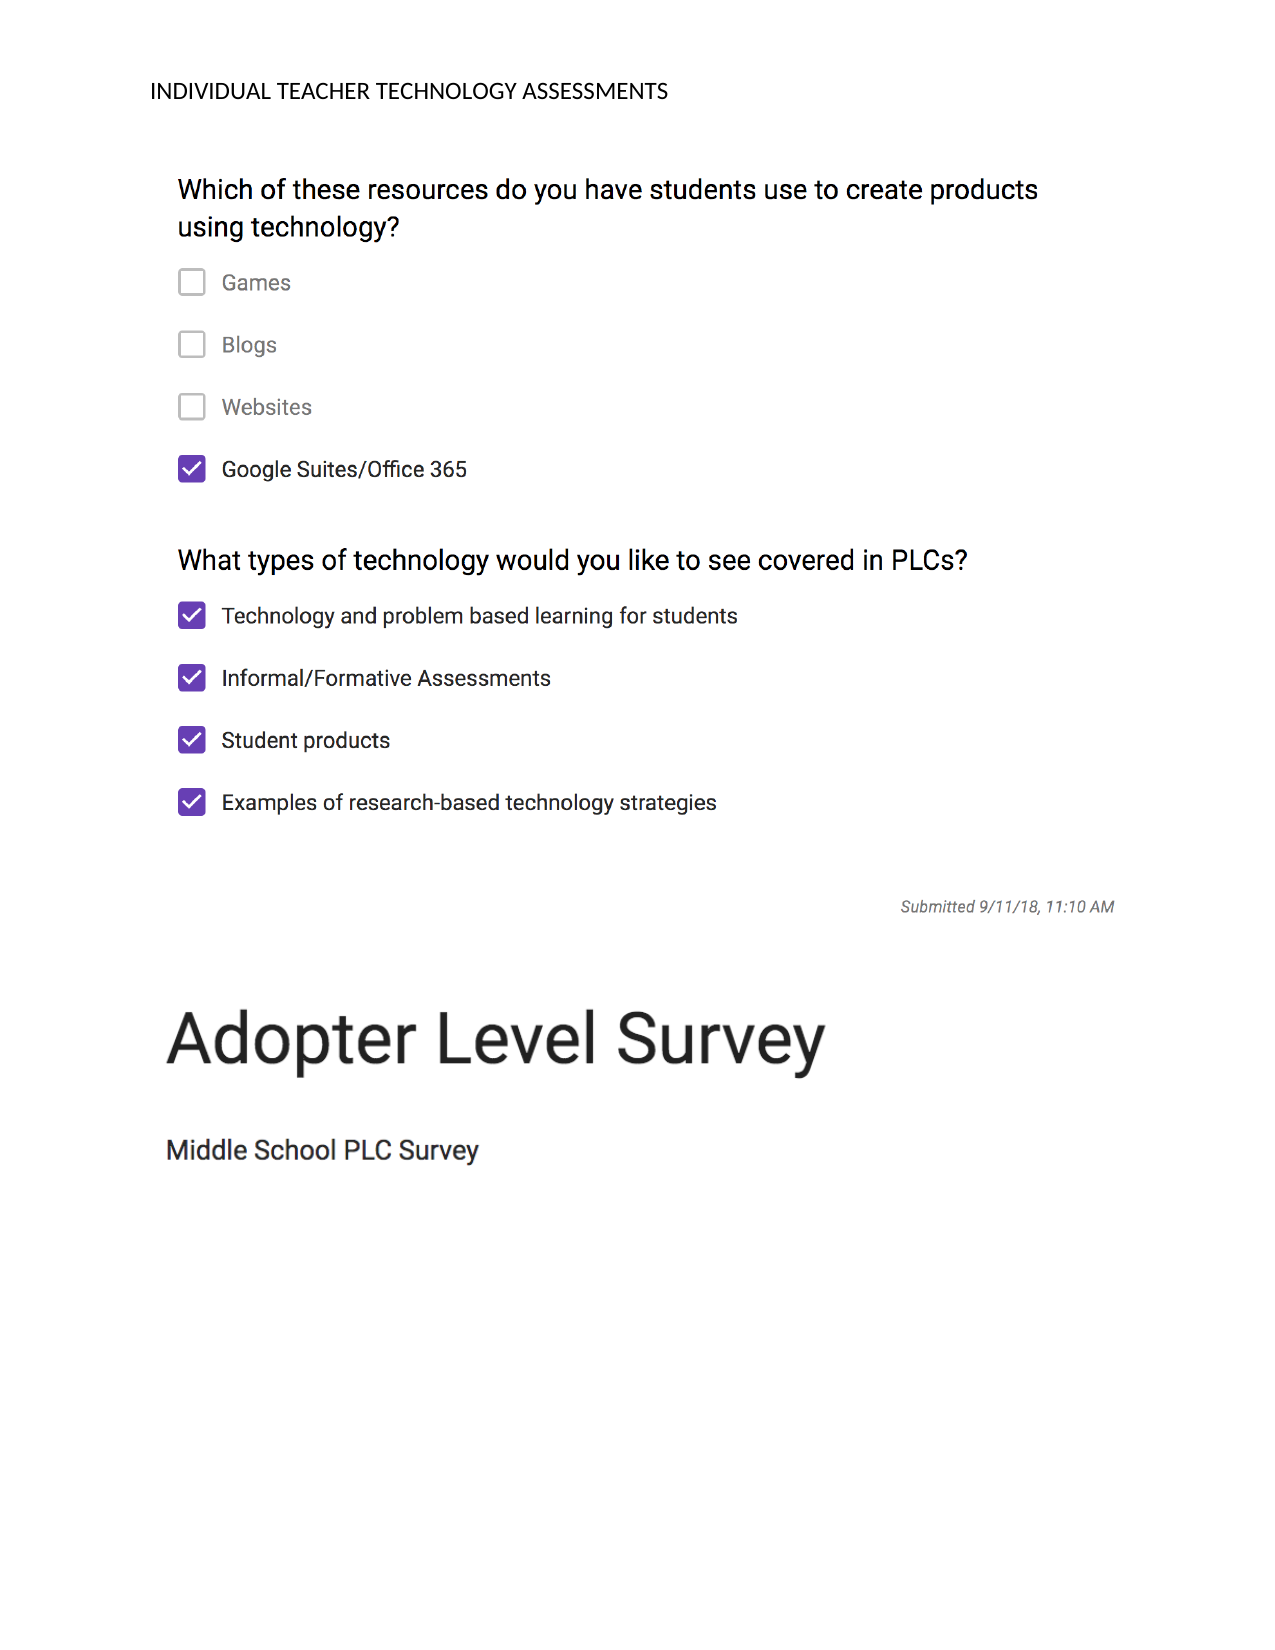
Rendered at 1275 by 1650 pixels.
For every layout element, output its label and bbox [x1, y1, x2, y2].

picture [150, 990, 886, 1210]
picture [150, 150, 1125, 933]
